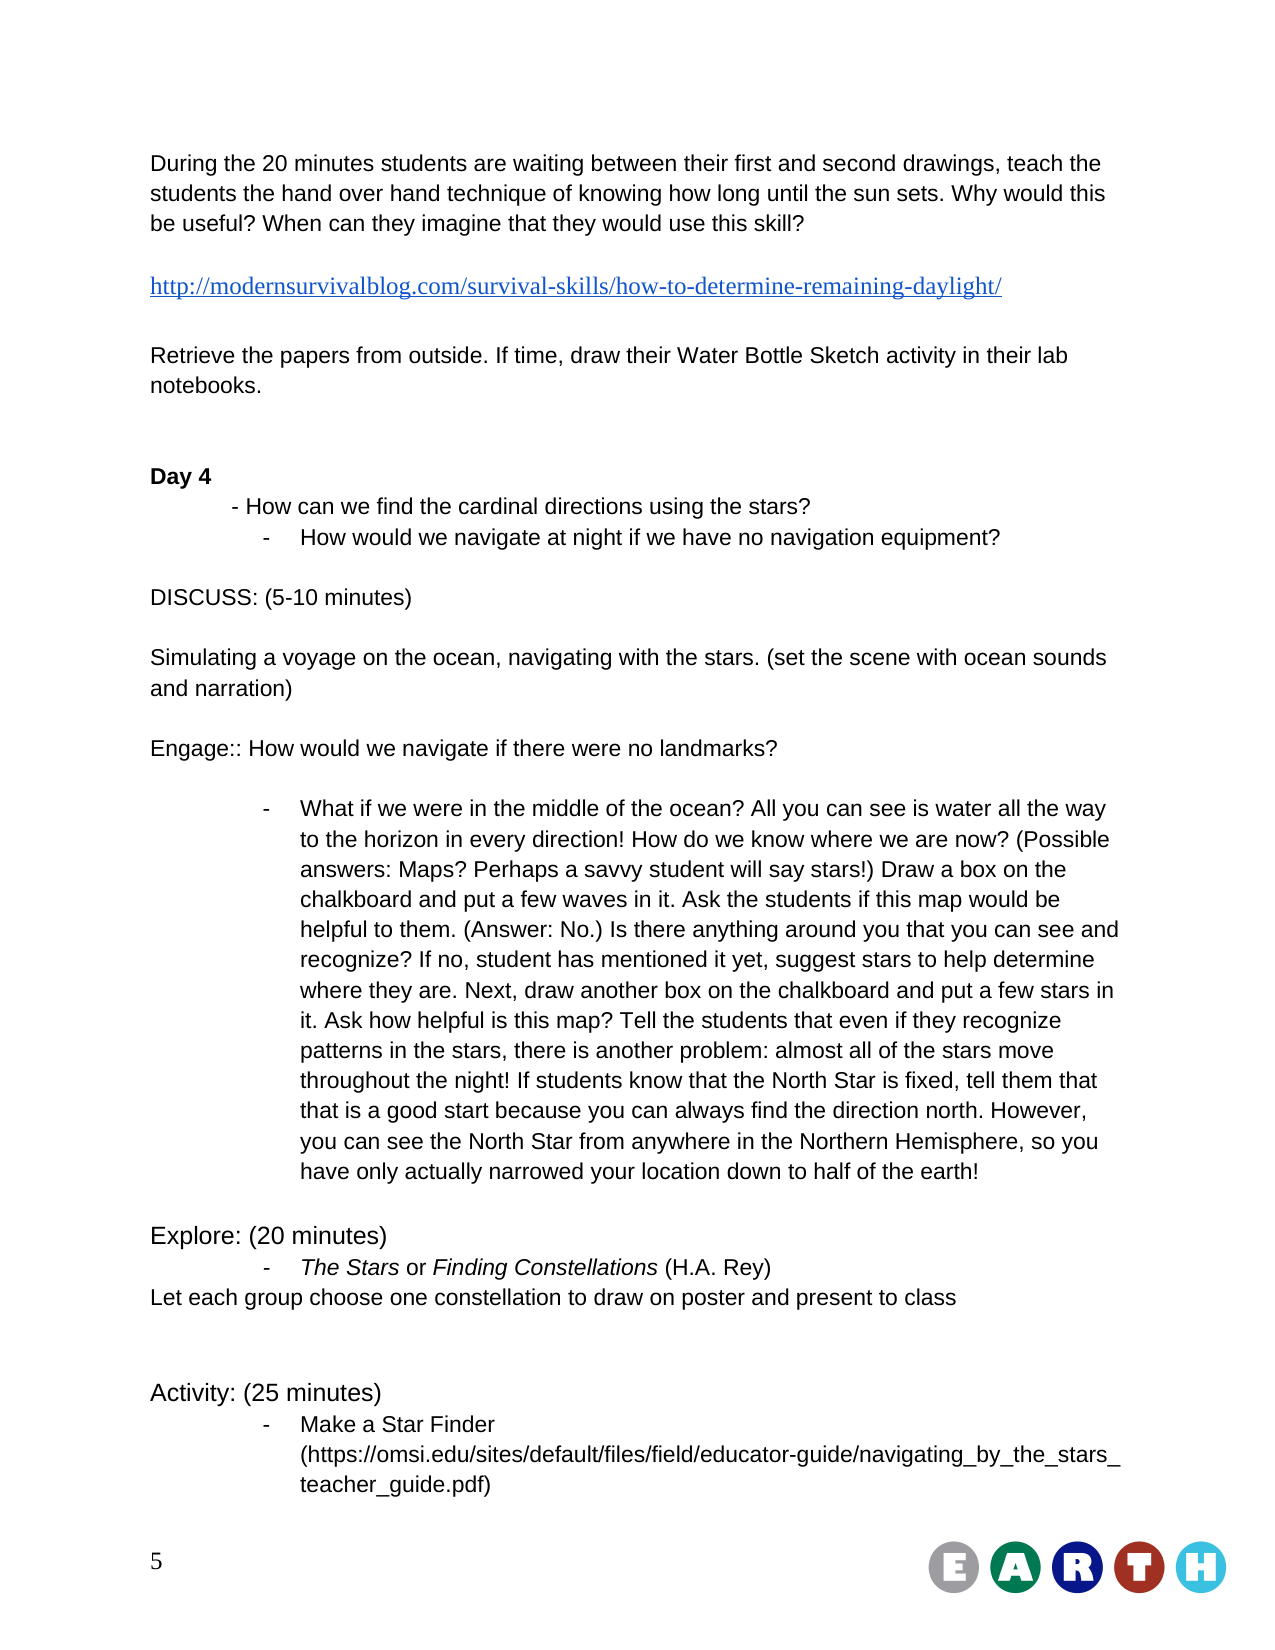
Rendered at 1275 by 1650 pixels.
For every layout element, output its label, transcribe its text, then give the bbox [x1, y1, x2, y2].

text Retrieve the papers from outside. If time, draw their Water Bottle Sketch activity in their lab notebooks. [150, 342, 1125, 399]
picture [927, 1540, 1228, 1595]
text Engage:: How would we navigate if there were no landmarks? [150, 735, 1125, 761]
text http://modernsurvivalblog.com/survival-skills/how-to-determine-remaining-daylight/ [150, 271, 1125, 299]
list The Stars or Finding Constellations (H.A. Rey) [262, 1254, 1125, 1281]
text DISCUSS: (5-10 minutes) [150, 584, 1125, 610]
list What if we were in the middle of the ocean? All you can see is water all the way to the horizon in every direction! How do we know where we are now? (Possible answers: Maps? Perhaps a savvy student will say stars!) Draw a box on the chalkboard and put a few waves in it. Ask the students if this map would be helpful to them. (Answer: No.) Is there anything around you that you can see and recognize? If no, student has mentioned it yet, suggest stars to help determine where they are. Next, draw another box on the chalkboard and put a few stars in it. Ask how helpful is this map? Tell the students that even if they recognize patterns in the stars, there is another problem: almost all of the stars move throughout the night! If students know that the North Star is fixed, tell them that that is a good start because you can always find the direction north. However, you can see the North Star from anywhere in the Northern Hemisphere, so you have only actually narrowed your location down to half of the earth! [262, 795, 1125, 1184]
text Simulating a voyage on the ocean, navigating with the stars. (set the scene with ocean sounds and narration) [150, 644, 1125, 701]
text Activity: (25 minutes) [150, 1378, 1125, 1407]
text Day 4 [150, 463, 1125, 489]
list How would we navigate at night if we have no navigation equipment? [262, 523, 1125, 550]
text Let each group choose one constellation to draw on poster and present to class [150, 1284, 1125, 1311]
text - How can we find the cardinal directions using the stars? [150, 493, 1125, 520]
text Explore: (20 minutes) [150, 1221, 1125, 1250]
text During the 20 minutes students are waiting between their first and second drawings, teach the students the hand over hand technique of knowing how long until the sun sets. Why would this be useful? When can they imagine that they would use this skill? [150, 150, 1125, 237]
list Make a Star Finder (https://omsi.edu/sites/default/files/field/educator-guide/navigating_by_the_stars_teacher_guide.pdf) [262, 1411, 1125, 1498]
